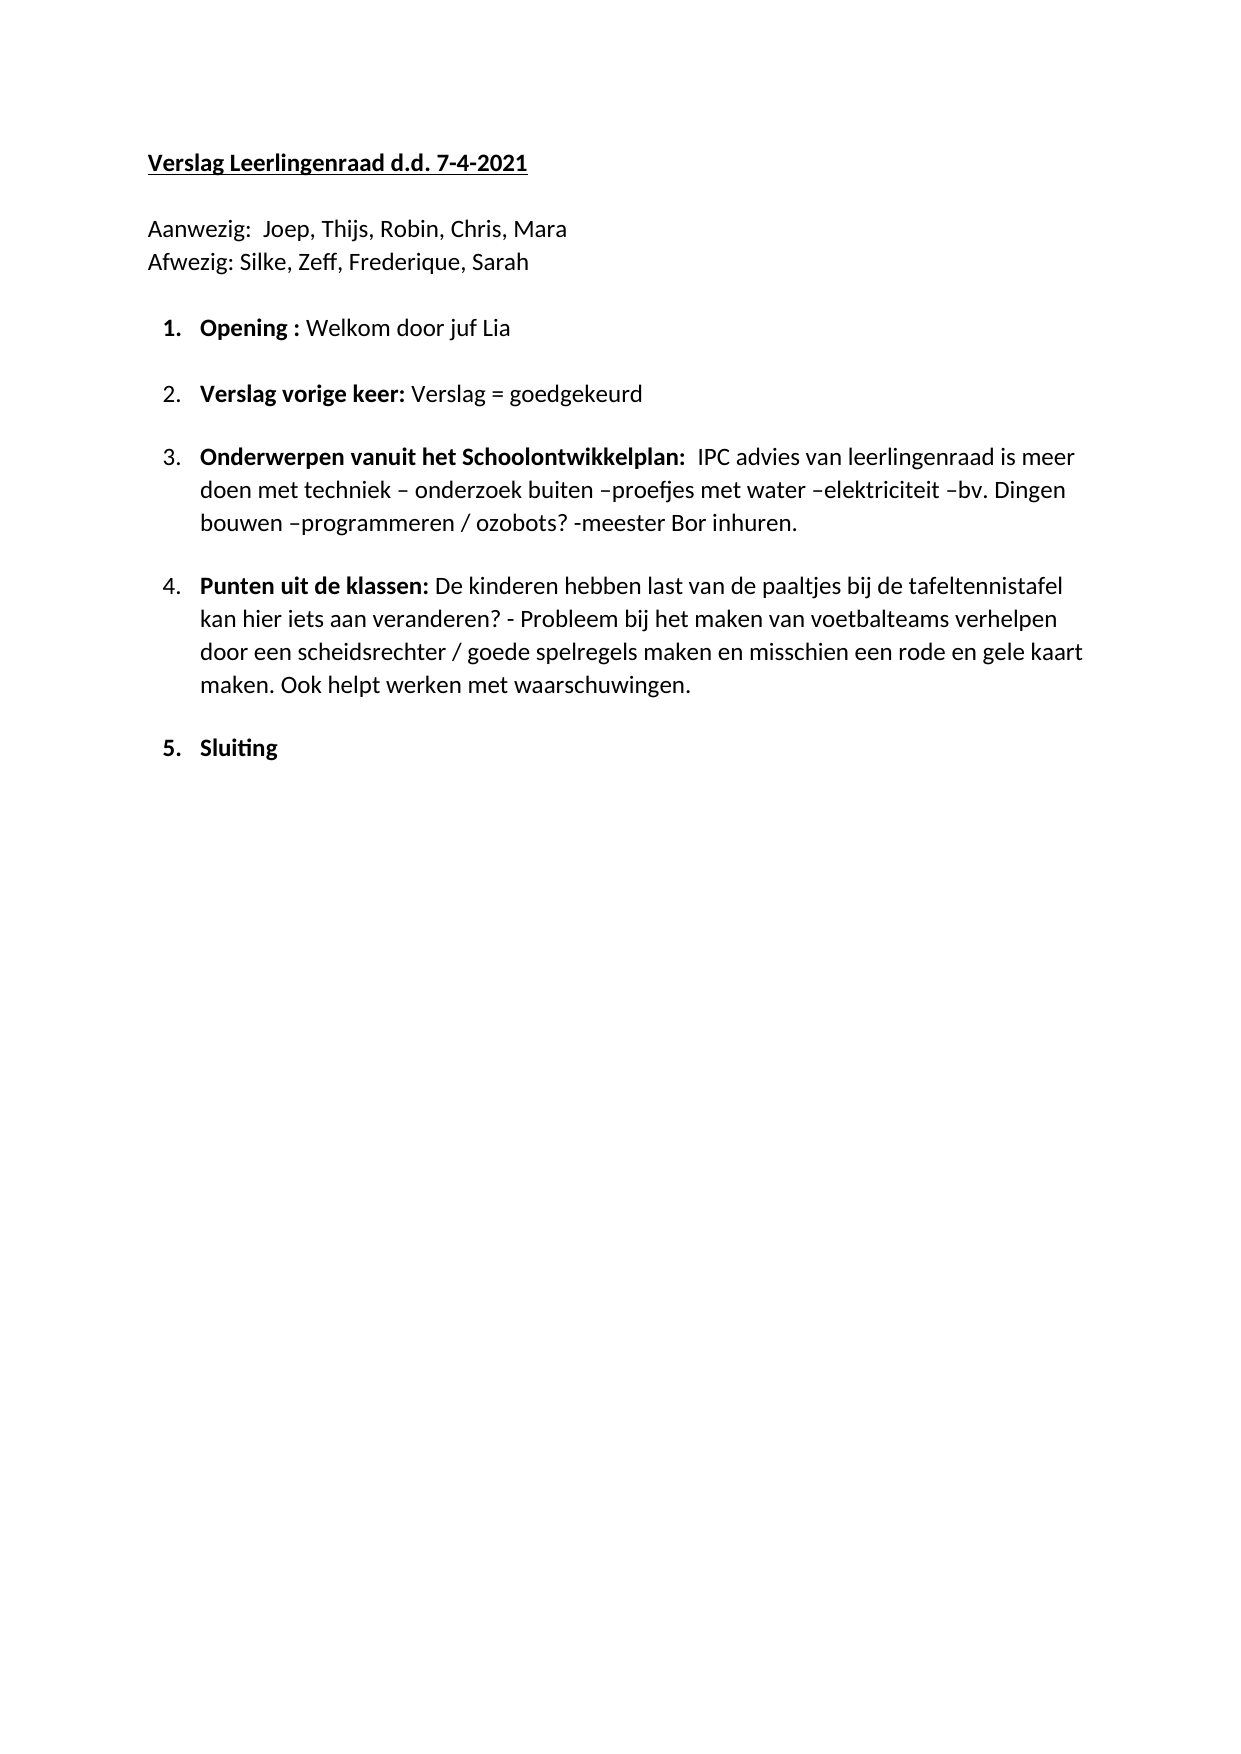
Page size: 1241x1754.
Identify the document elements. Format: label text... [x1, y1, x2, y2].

list Sluiting [162, 732, 1093, 762]
list Punten uit de klassen: De kinderen hebben last van de paaltjes bij de tafeltennistafel kan hier iets aan veranderen? - Probleem bij het maken van voetbalteams verhelpen door een scheidsrechter / goede spelregels maken en misschien een rode en gele kaart maken. Ook helpt werken met waarschuwingen. [162, 570, 1093, 699]
text Aanwezig: Joep, Thijs, Robin, Chris, Mara [148, 213, 1093, 244]
text Afwezig: Silke, Zeff, Frederique, Sarah [148, 246, 1093, 277]
list Verslag vorige keer: Verslag = goedgekeurd [162, 378, 1093, 408]
list Opening : Welkom door juf Lia [162, 312, 1093, 343]
text Verslag Leerlingenraad d.d. 7-4-2021 [148, 148, 1093, 178]
list Onderwerpen vanuit het Schoolontwikkelplan: IPC advies van leerlingenraad is meer doen met techniek – onderzoek buiten –proefjes met water –elektriciteit –bv. Dingen bouwen –programmeren / ozobots? -meester Bor inhuren. [162, 441, 1093, 537]
